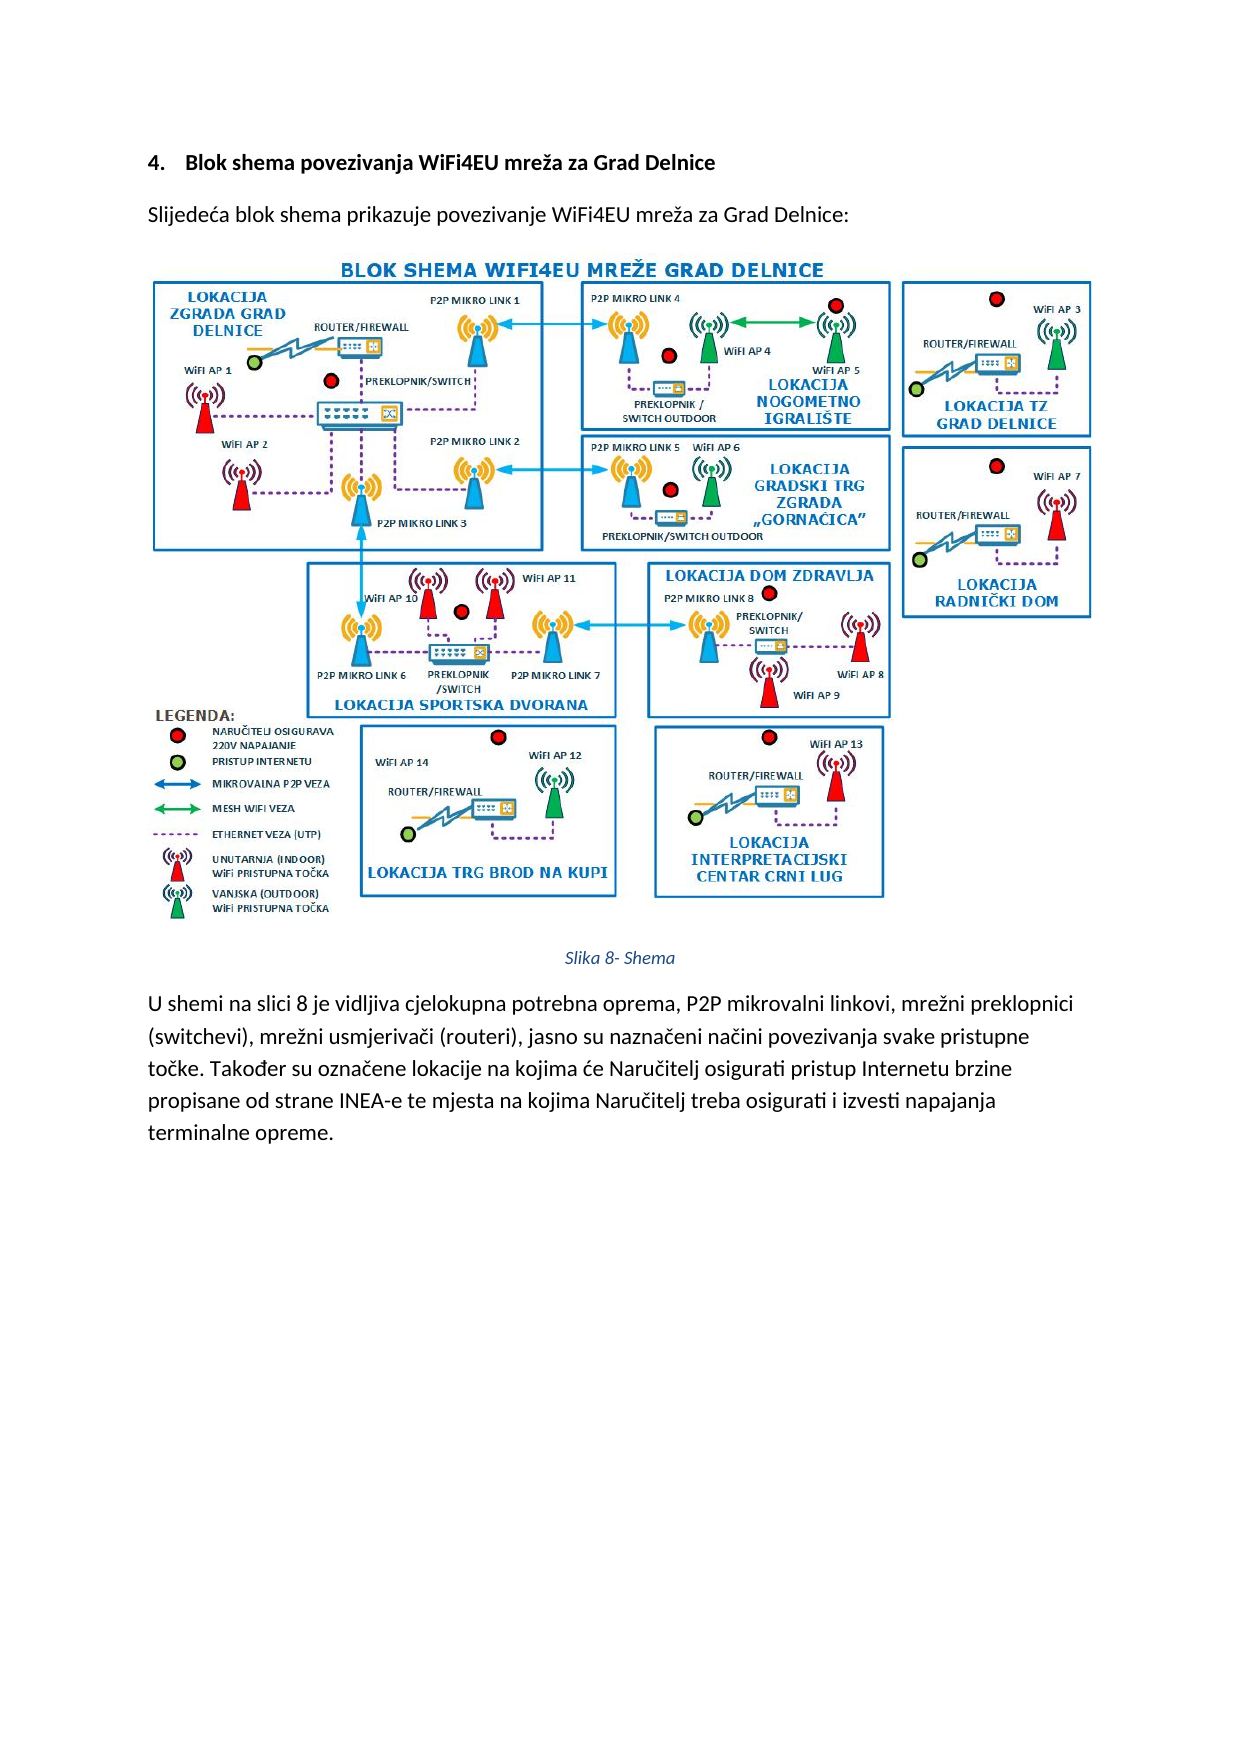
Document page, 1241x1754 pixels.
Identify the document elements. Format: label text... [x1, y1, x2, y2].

text Slika 8- Shema [148, 946, 1093, 969]
text U shemi na slici 8 je vidljiva cjelokupna potrebna oprema, P2P mikrovalni linkovi, mrežni preklopnici (switchevi), mrežni usmjerivači (routeri), jasno su naznačeni načini povezivanja svake pristupne točke. Također su označene lokacije na kojima će Naručitelj osigurati pristup Internetu brzine propisane od strane INEA-e te mjesta na kojima Naručitelj treba osigurati i izvesti napajanja terminalne opreme. [148, 989, 1093, 1146]
text Slijedeća blok shema prikazuje povezivanje WiFi4EU mreža za Grad Delnice: [148, 201, 1093, 229]
list Blok shema povezivanja WiFi4EU mreža za Grad Delnice [148, 148, 1093, 176]
picture [147, 253, 1092, 921]
